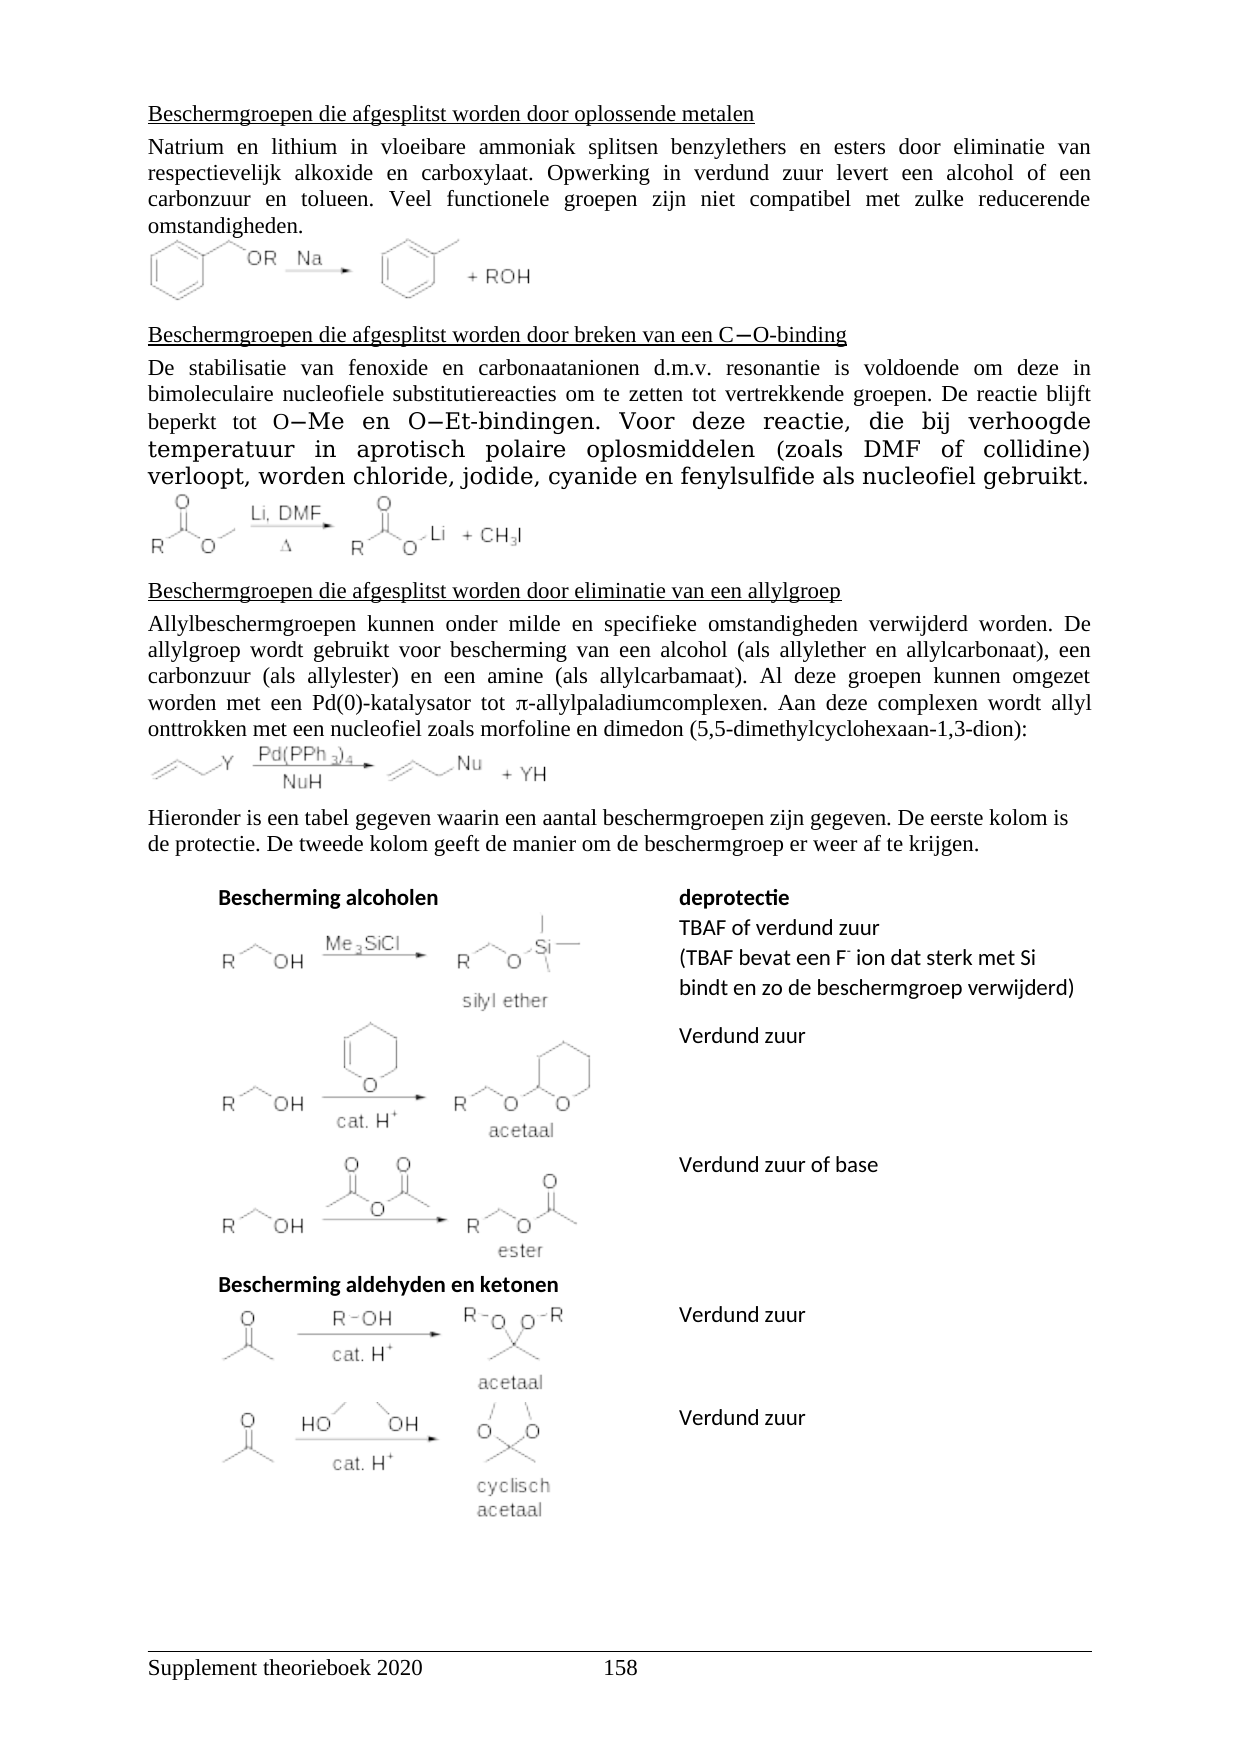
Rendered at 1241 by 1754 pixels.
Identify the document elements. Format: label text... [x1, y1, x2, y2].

text Hieronder is een tabel gegeven waarin een aantal beschermgroepen zijn gegeven. De eerste kolom is de protectie. De tweede kolom geeft de manier om de beschermgroep er weer af te krijgen. [148, 804, 1092, 856]
text Natrium en lithium in vloeibare ammoniak splitsen benzylethers en esters door eliminatie van respectievelijk alkoxide en carboxylaat. Opwerking in verdund zuur levert een alcohol of een carbonzuur en tolueen. Veel functionele groepen zijn niet compatibel met zulke reducerende omstandigheden. [148, 133, 1092, 238]
subtitle Beschermgroepen die afgesplitst worden door oplossende metalen [148, 100, 1092, 127]
subtitle Beschermgroepen die afgesplitst worden door eliminatie van een allylgroep [148, 577, 1092, 603]
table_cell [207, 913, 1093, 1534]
text De stabilisatie van fenoxide en carbonaatanionen d.m.v. resonantie is voldoende om deze in bimoleculaire nucleofiele substitutiereacties om te zetten tot vertrekkende groepen. De reactie blijft beperkt tot O−Me en O−Et-bindingen. Voor deze reactie, die bij verhoogde temperatuur in aprotisch polaire oplosmiddelen (zoals DMF of collidine) verloopt, worden chloride, jodide, cyanide en fenylsulfide als nucleofiel gebruikt. [148, 354, 1092, 489]
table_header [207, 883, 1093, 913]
text Allylbeschermgroepen kunnen onder milde en specifieke omstandigheden verwijderd worden. De allylgroep wordt gebruikt voor bescherming van een alcohol (als allylether en allylcarbonaat), een carbonzuur (als allylester) en een amine (als allylcarbamaat). Al deze groepen kunnen omgezet worden met een Pd(0)-katalysator tot -allylpaladiumcomplexen. Aan deze complexen wordt allyl onttrokken met een nucleofiel zoals morfoline en dimedon (5,5-dimethylcyclohexaan-1,3-dion): [148, 609, 1092, 741]
subtitle Beschermgroepen die afgesplitst worden door breken van een C−O-binding [148, 320, 1092, 348]
